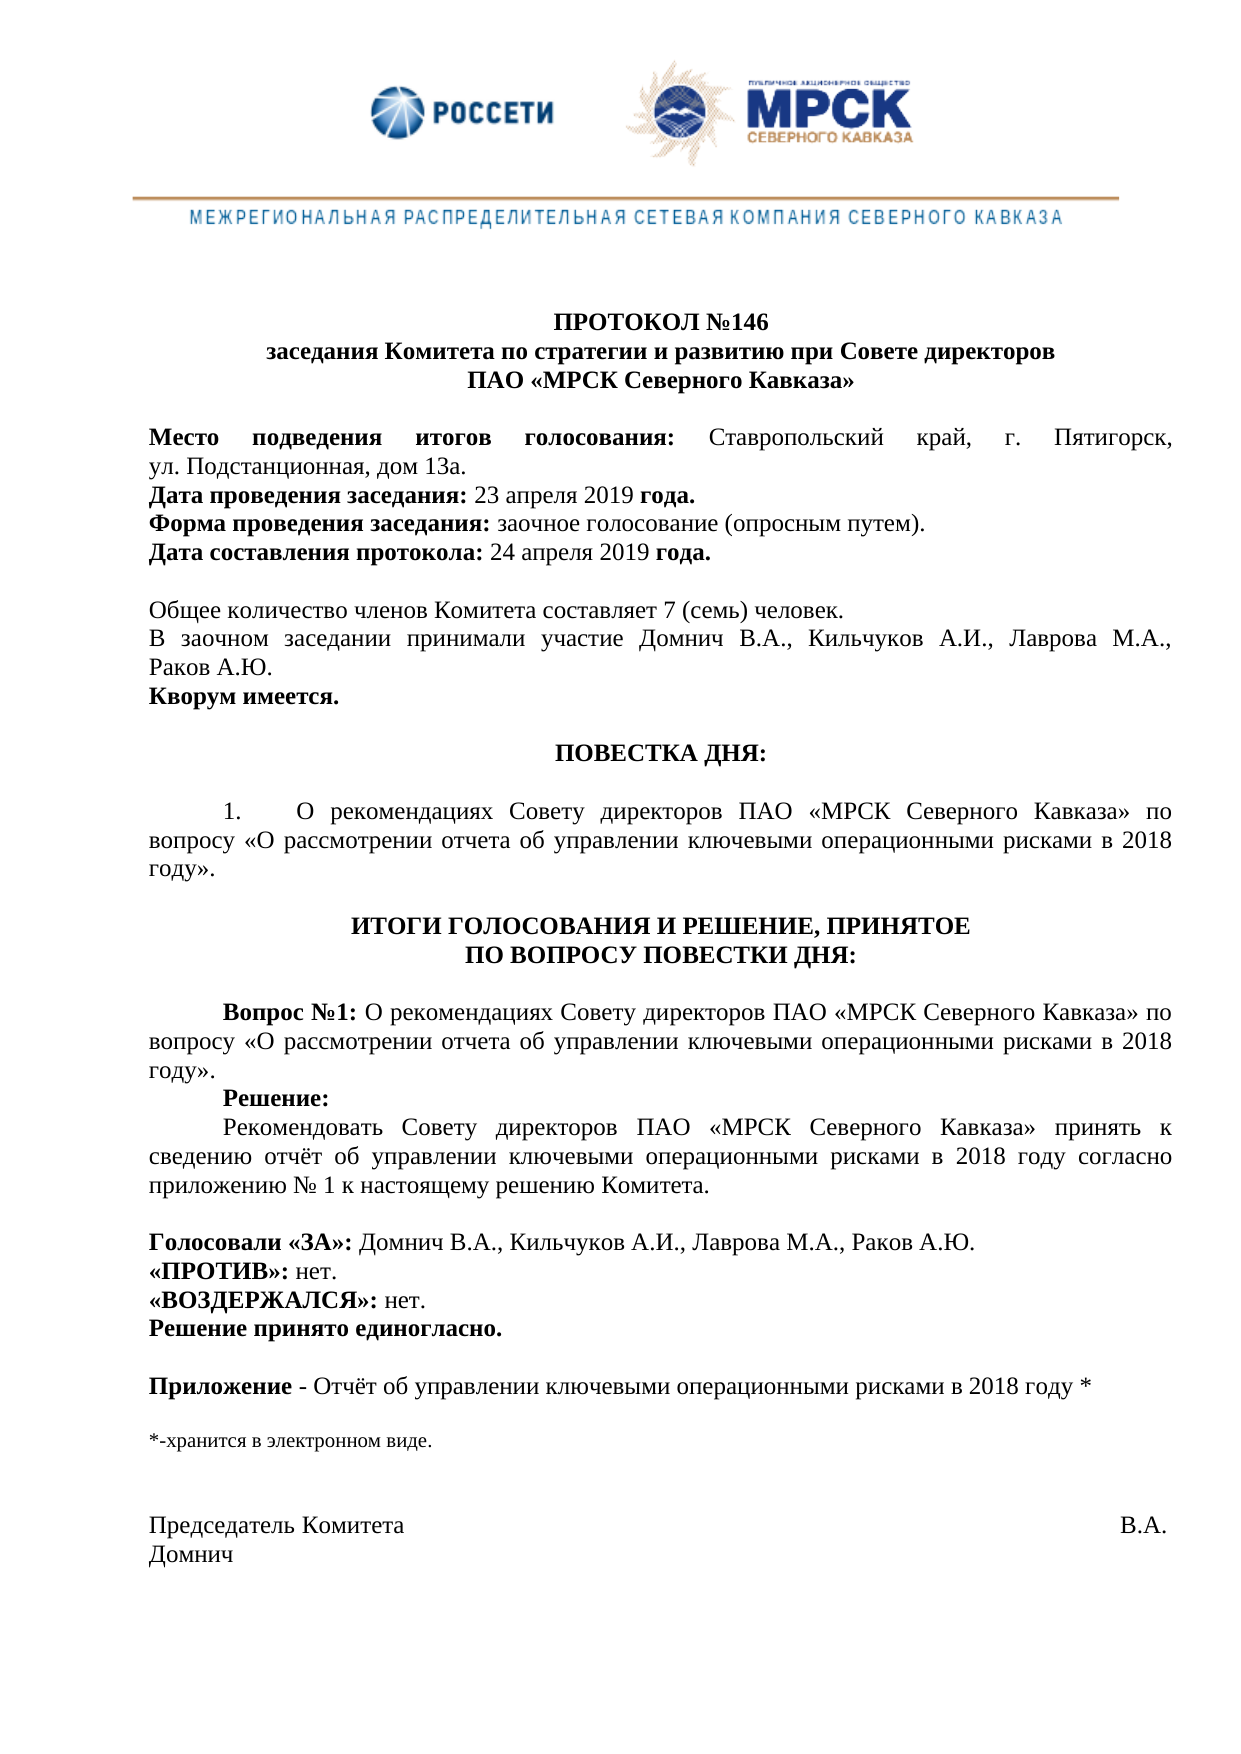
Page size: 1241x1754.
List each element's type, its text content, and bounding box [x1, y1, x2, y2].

text «ВОЗДЕРЖАЛСЯ»: нет. [149, 1285, 1173, 1313]
text Голосовали «ЗА»: Домнич В.А., Кильчуков А.И., Лаврова М.А., Раков А.Ю. [149, 1227, 1173, 1256]
text Решение принято единогласно. [149, 1313, 1173, 1342]
text В заочном заседании принимали участие Домнич В.А., Кильчуков А.И., Лаврова М.А., Раков А.Ю. [149, 623, 1173, 681]
text *-хранится в электронном виде. [149, 1428, 1173, 1452]
list О рекомендациях Совету директоров ПАО «МРСК Северного Кавказа» по вопросу «О рассмотрении отчета об управлении ключевыми операционными рисками в 2018 году». [149, 796, 1173, 882]
text Общее количество членов Комитета составляет 7 (семь) человек. [149, 595, 1173, 623]
text ПО ВОПРОСУ ПОВЕСТКИ ДНЯ: [149, 940, 1173, 968]
text Рекомендовать Совету директоров ПАО «МРСК Северного Кавказа» принять к сведению отчёт об управлении ключевыми операционными рисками в 2018 году согласно приложению № 1 к настоящему решению Комитета. [149, 1112, 1173, 1198]
text «ПРОТИВ»: нет. [149, 1256, 1173, 1285]
text Дата проведения заседания: 23 апреля 2019 года. [149, 480, 1173, 508]
text Решение: [149, 1083, 1173, 1112]
text Кворум имеется. [149, 681, 1173, 710]
text Место подведения итогов голосования: Ставропольский край, г. Пятигорск, ул. Подстанционная, дом 13а. [149, 422, 1173, 480]
text заседания Комитета по стратегии и развитию при Совете директоров ПАО «МРСК Северного Кавказа» [149, 336, 1173, 393]
text Дата составления протокола: 24 апреля 2019 года. [149, 537, 1173, 566]
text ИТОГИ ГОЛОСОВАНИЯ И РЕШЕНИЕ, ПРИНЯТОЕ [149, 911, 1173, 940]
text ПРОТОКОЛ №146 [149, 307, 1173, 336]
text Председатель Комитета В.А. Домнич [149, 1510, 1173, 1567]
text Форма проведения заседания: заочное голосование (опросным путем). [149, 508, 1173, 537]
text Приложение - Отчёт об управлении ключевыми операционными рисками в 2018 году * [149, 1371, 1173, 1400]
text Вопрос №1: О рекомендациях Совету директоров ПАО «МРСК Северного Кавказа» по вопросу «О рассмотрении отчета об управлении ключевыми операционными рисками в 2018 году». [149, 997, 1173, 1083]
text ПОВЕСТКА ДНЯ: [149, 738, 1173, 767]
